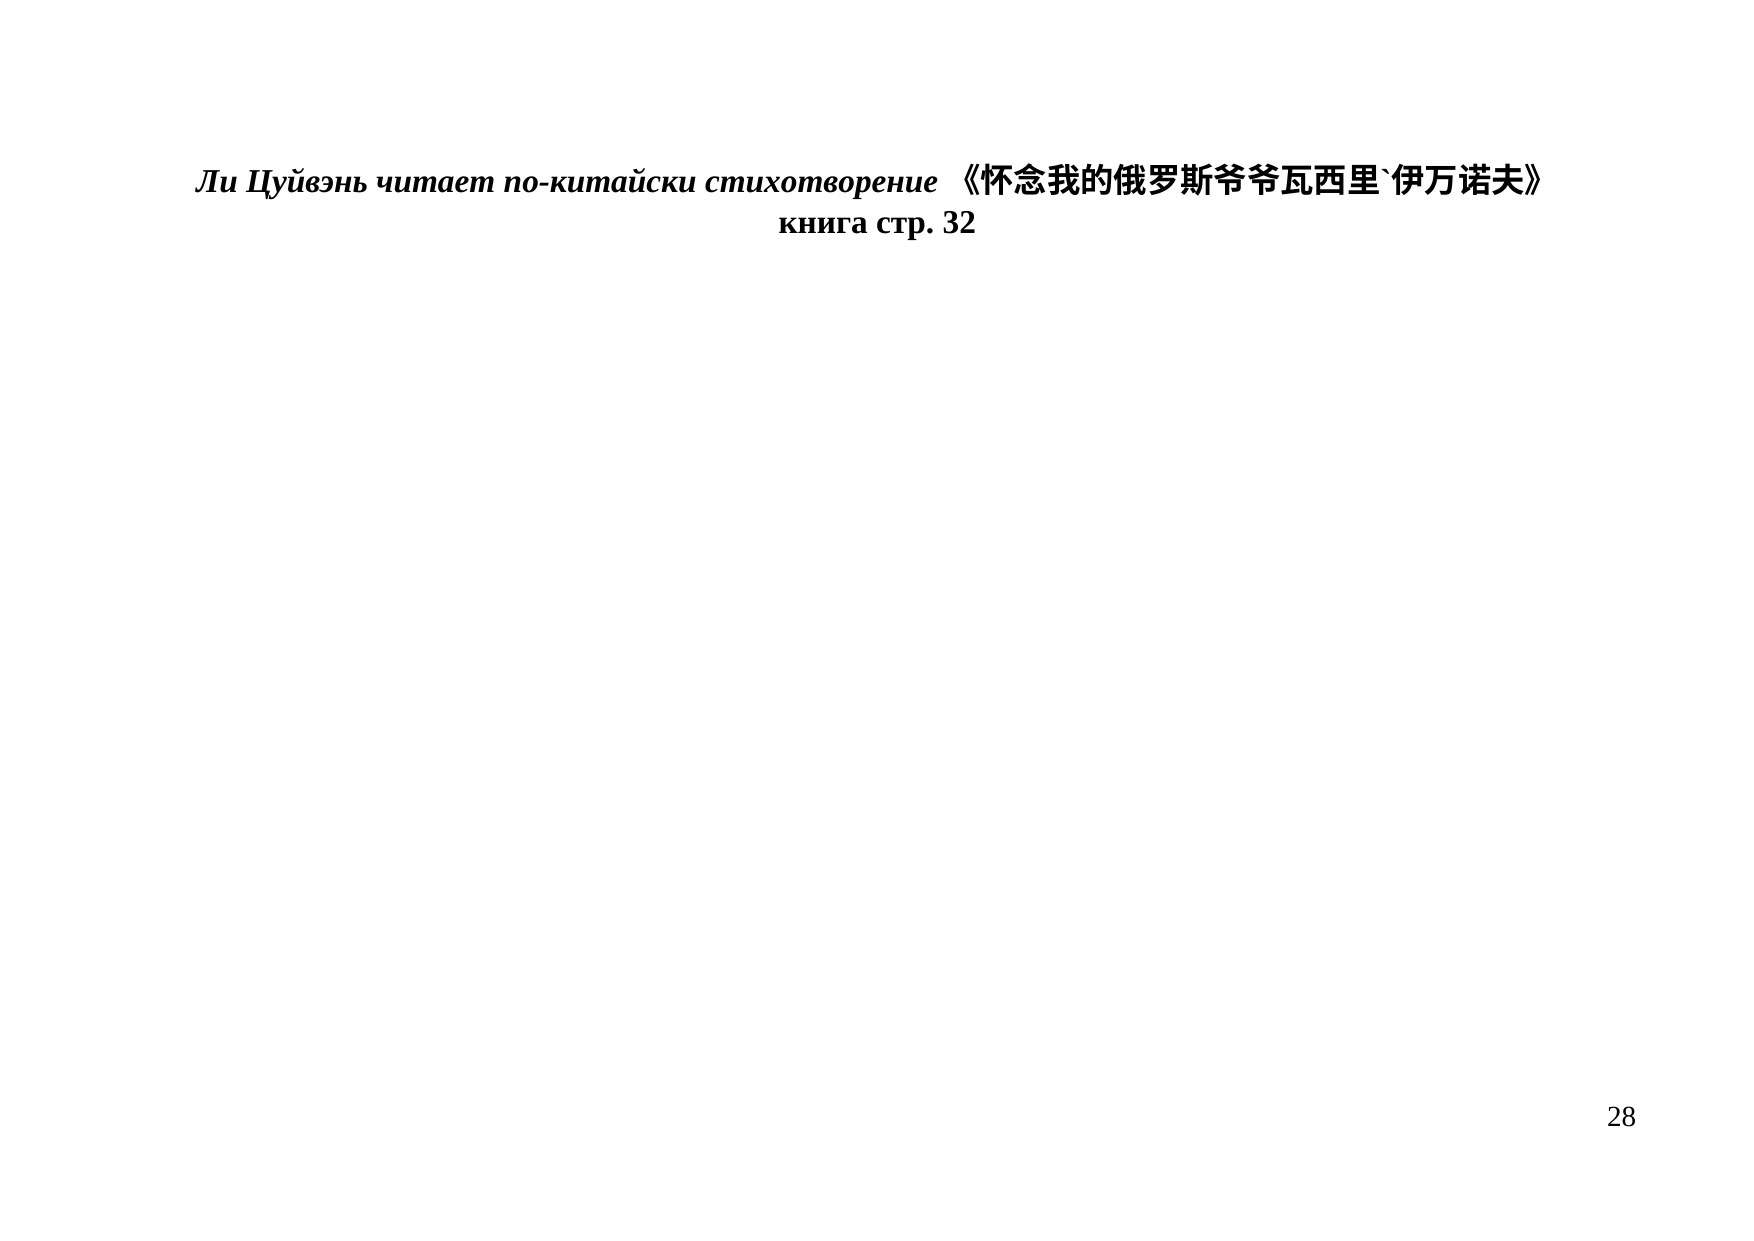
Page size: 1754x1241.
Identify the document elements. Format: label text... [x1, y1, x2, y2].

text Ли Цуйвэнь читает по-китайски стихотворение 《怀念我的俄罗斯爷爷瓦西里`伊万诺夫》 [118, 156, 1636, 202]
text книга стр. 32 [118, 202, 1636, 240]
